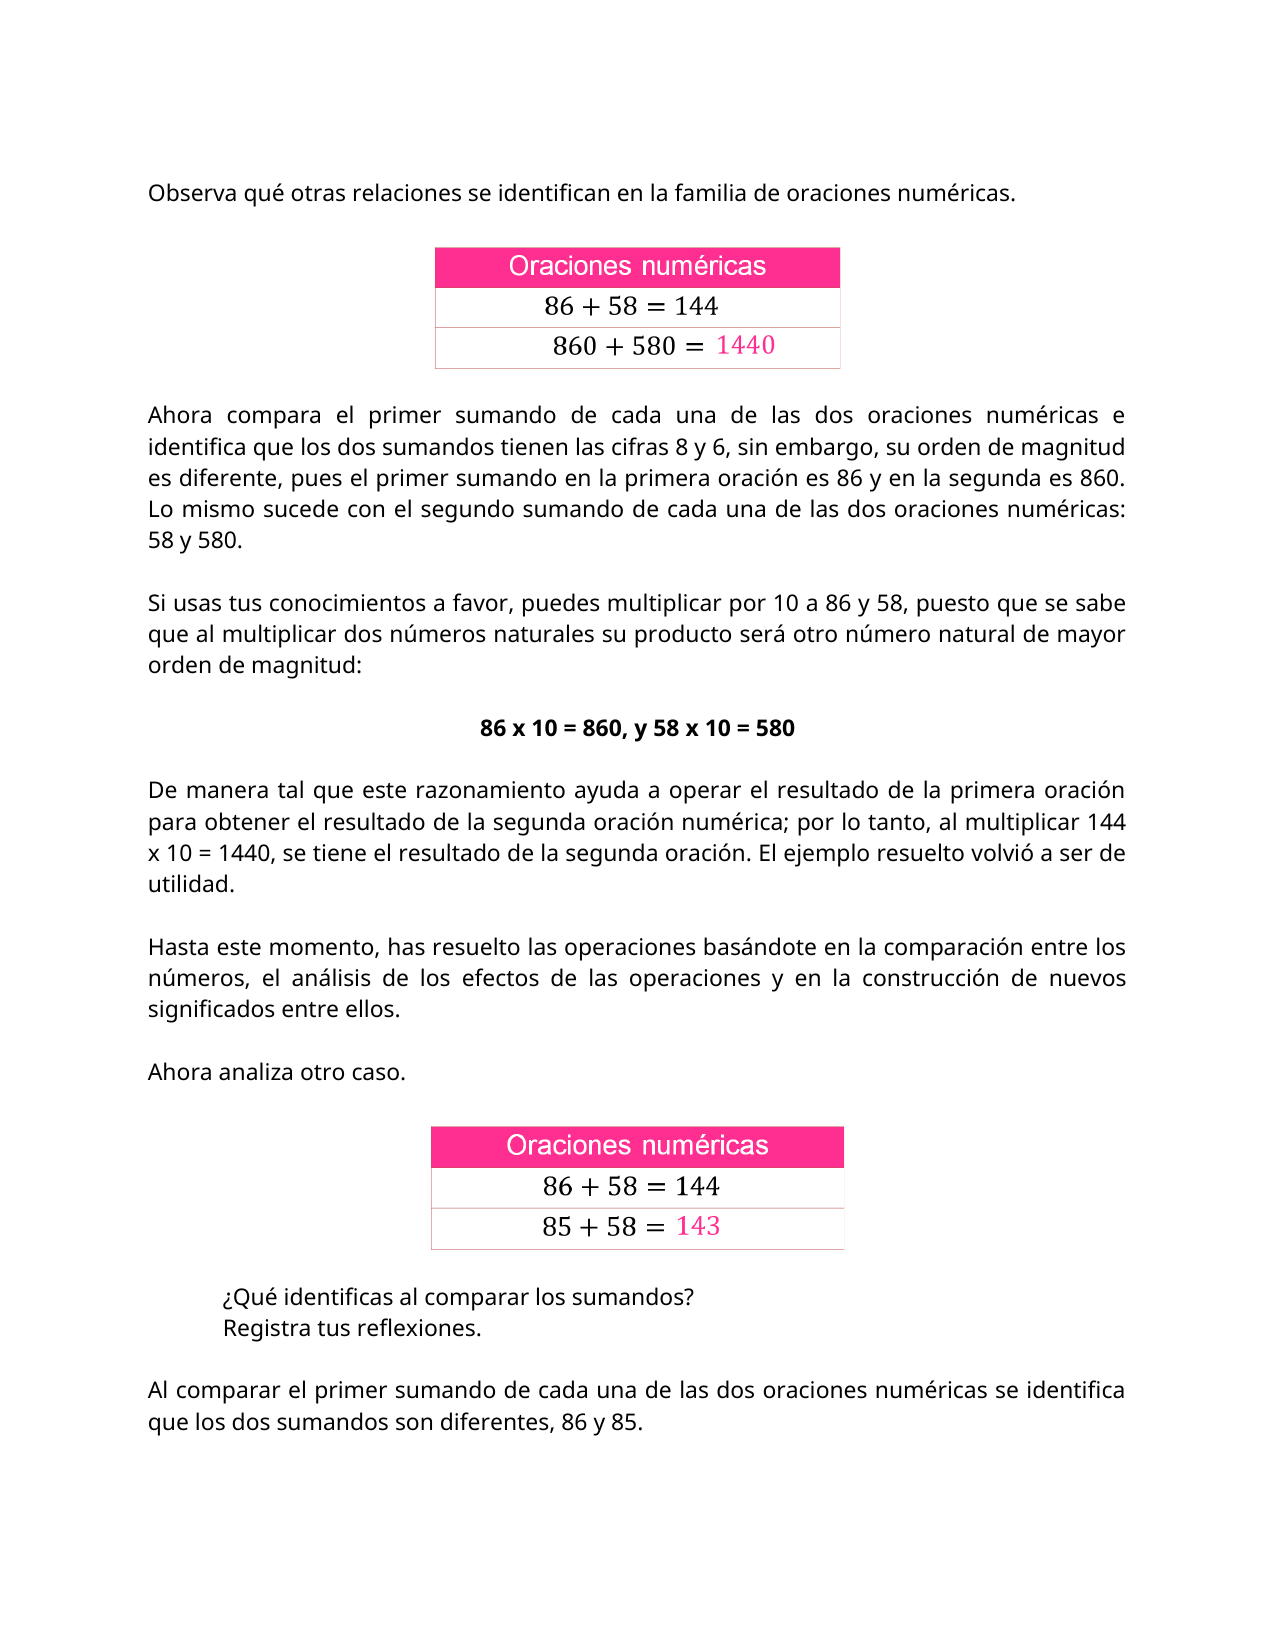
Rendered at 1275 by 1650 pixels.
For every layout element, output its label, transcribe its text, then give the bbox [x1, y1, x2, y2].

text 86 x 10 = 860, y 58 x 10 = 580 [148, 712, 1127, 743]
list ¿Qué identificas al comparar los sumandos? [223, 1280, 1127, 1312]
text Observa qué otras relaciones se identifican en la familia de oraciones numéricas. [148, 177, 1127, 208]
text De manera tal que este razonamiento ayuda a operar el resultado de la primera oración para obtener el resultado de la segunda oración numérica; por lo tanto, al multiplicar 144 x 10 = 1440, se tiene el resultado de la segunda oración. El ejemplo resuelto volvió a ser de utilidad. [148, 774, 1127, 899]
text Hasta este momento, has resuelto las operaciones basándote en la comparación entre los números, el análisis de los efectos de las operaciones y en la construcción de nuevos significados entre ellos. [148, 931, 1127, 1024]
text Ahora compara el primer sumando de cada una de las dos oraciones numéricas e identifica que los dos sumandos tienen las cifras 8 y 6, sin embargo, su orden de magnitud es diferente, pues el primer sumando en la primera oración es 86 y en la segunda es 860. Lo mismo sucede con el segundo sumando de cada una de las dos oraciones numéricas: 58 y 580. [148, 399, 1127, 556]
list Registra tus reflexiones. [223, 1312, 1127, 1343]
picture [434, 239, 841, 369]
picture [430, 1118, 845, 1250]
text Si usas tus conocimientos a favor, puedes multiplicar por 10 a 86 y 58, puesto que se sabe que al multiplicar dos números naturales su producto será otro número natural de mayor orden de magnitud: [148, 587, 1127, 681]
text Al comparar el primer sumando de cada una de las dos oraciones numéricas se identifica que los dos sumandos son diferentes, 86 y 85. [148, 1374, 1127, 1437]
text Ahora analiza otro caso. [148, 1056, 1127, 1087]
